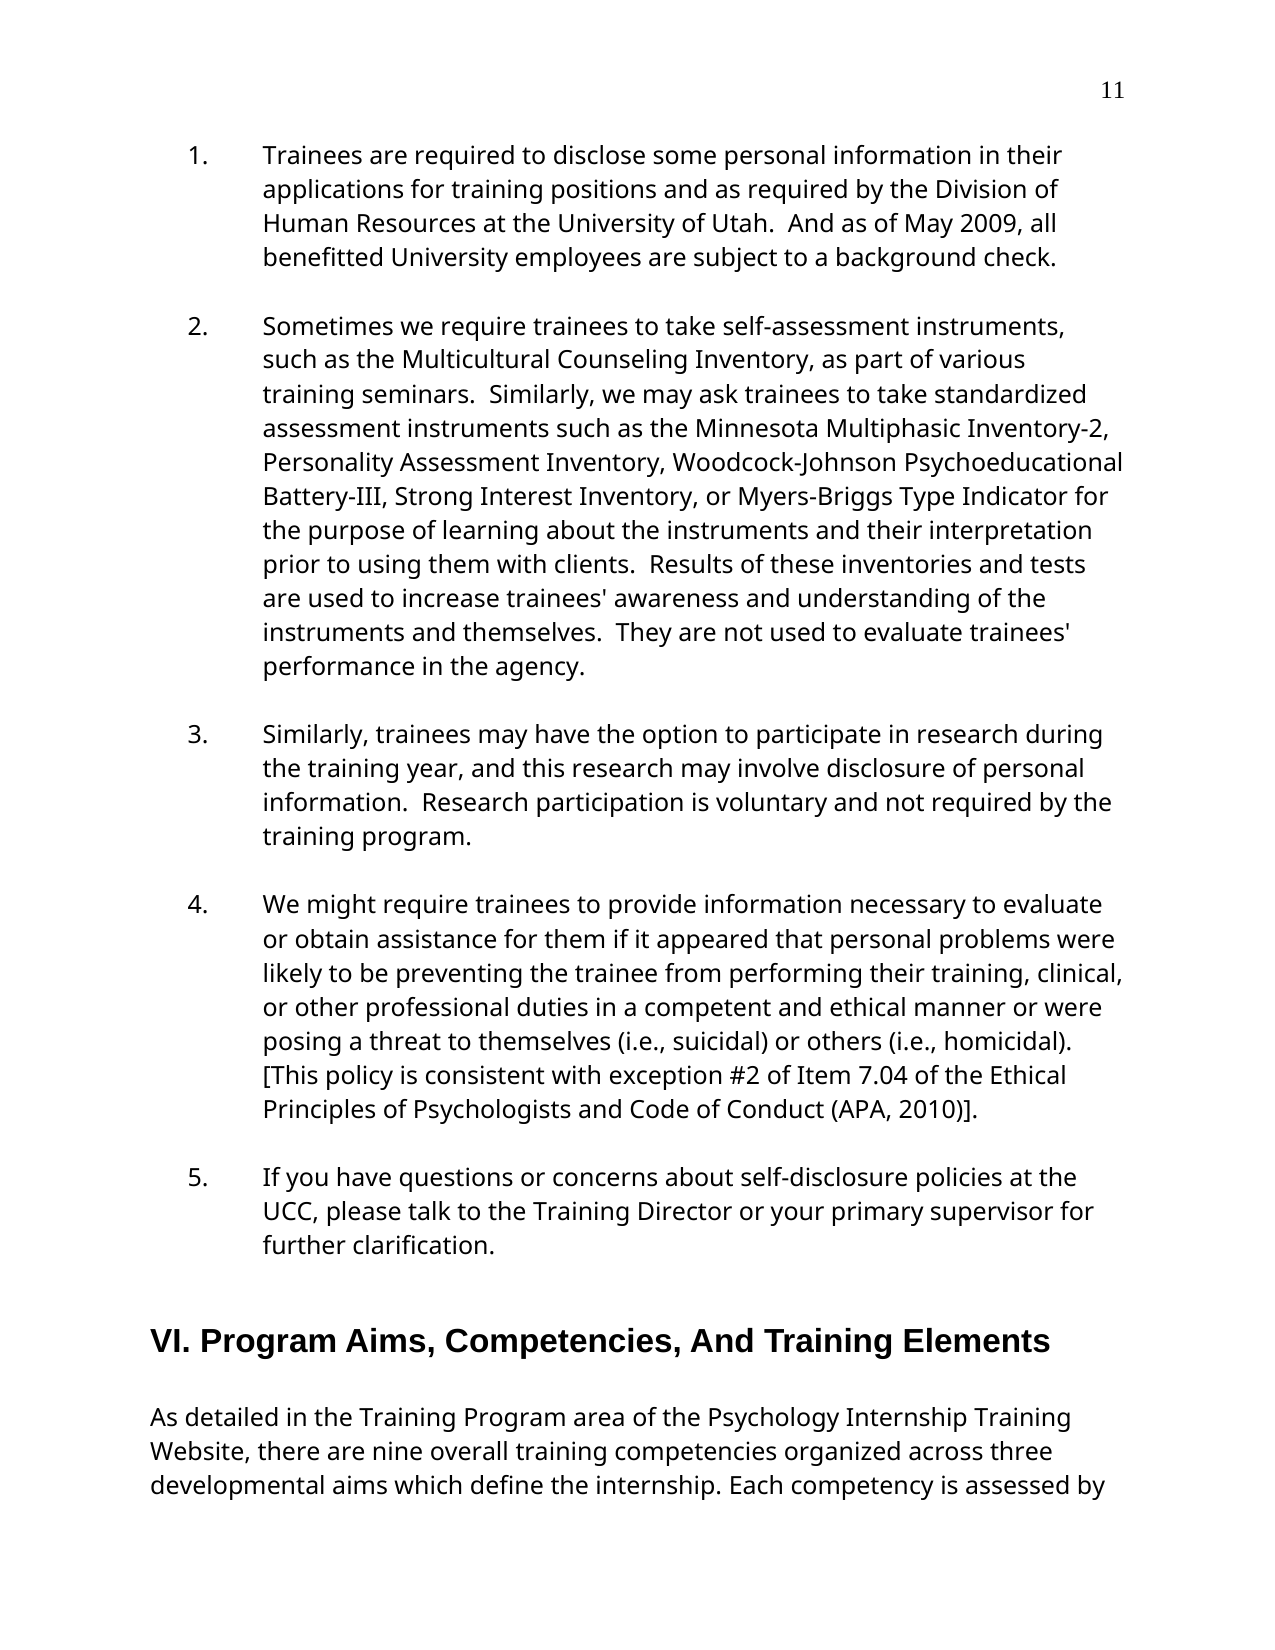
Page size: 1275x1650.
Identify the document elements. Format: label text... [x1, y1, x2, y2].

list Sometimes we require trainees to take self-assessment instruments, such as the Multicultural Counseling Inventory, as part of various training seminars. Similarly, we may ask trainees to take standardized assessment instruments such as the Minnesota Multiphasic Inventory-2, Personality Assessment Inventory, Woodcock-Johnson Psychoeducational Battery-III, Strong Interest Inventory, or Myers-Briggs Type Indicator for the purpose of learning about the instruments and their interpretation prior to using them with clients. Results of these inventories and tests are used to increase trainees' awareness and understanding of the instruments and themselves. They are not used to evaluate trainees' performance in the agency. [187, 308, 1125, 683]
list We might require trainees to provide information necessary to evaluate or obtain assistance for them if it appeared that personal problems were likely to be preventing the trainee from performing their training, clinical, or other professional duties in a competent and ethical manner or were posing a threat to themselves (i.e., suicidal) or others (i.e., homicidal). [This policy is consistent with exception #2 of Item 7.04 of the Ethical Principles of Psychologists and Code of Conduct (APA, 2010)]. [187, 887, 1125, 1126]
subtitle VI. Program Aims, Competencies, And Training Elements [150, 1321, 1125, 1359]
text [150, 1400, 1125, 1502]
list Trainees are required to disclose some personal information in their applications for training positions and as required by the Division of Human Resources at the University of Utah. And as of May 2009, all benefitted University employees are subject to a background check. [187, 138, 1125, 274]
list If you have questions or concerns about self-disclosure policies at the UCC, please talk to the Training Director or your primary supervisor for further clarification. [187, 1160, 1125, 1262]
list Similarly, trainees may have the option to participate in research during the training year, and this research may involve disclosure of personal information. Research participation is voluntary and not required by the training program. [187, 717, 1125, 853]
